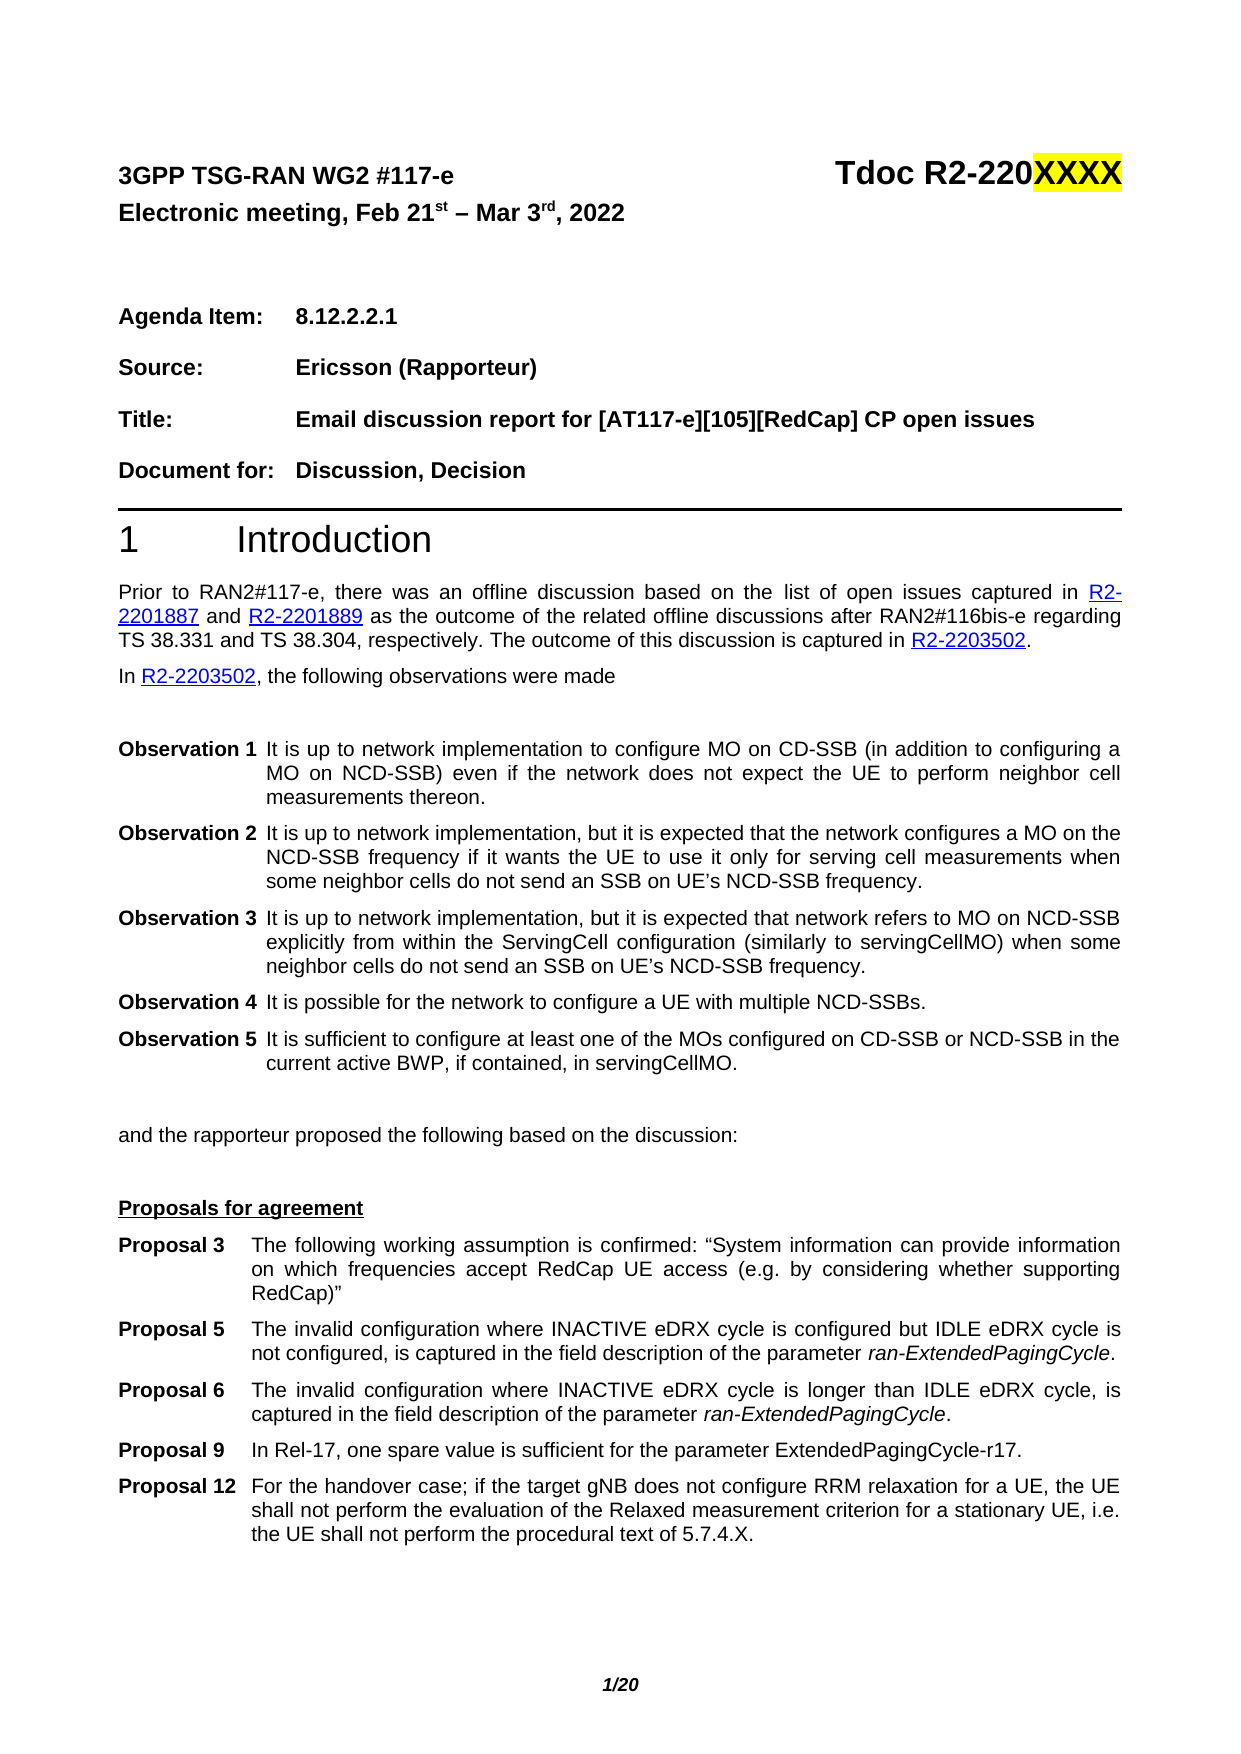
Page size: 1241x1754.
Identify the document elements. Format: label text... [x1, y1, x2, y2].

text Electronic meeting, Feb 21st – Mar 3rd, 2022 [118, 198, 1122, 227]
text Observation 4 It is possible for the network to configure a UE with multiple NCD-SSBs. [118, 990, 1122, 1014]
text Source: Ericsson (Rapporteur) [118, 354, 1122, 381]
text Proposal 5 The invalid configuration where INACTIVE eDRX cycle is configured but IDLE eDRX cycle is not configured, is captured in the field description of the parameter ran-ExtendedPagingCycle. [118, 1317, 1122, 1365]
text Proposal 6 The invalid configuration where INACTIVE eDRX cycle is longer than IDLE eDRX cycle, is captured in the field description of the parameter ran-ExtendedPagingCycle. [118, 1377, 1122, 1425]
text Document for: Discussion, Decision [118, 457, 1122, 483]
text Observation 2 It is up to network implementation, but it is expected that the network configures a MO on the NCD-SSB frequency if it wants the UE to use it only for serving cell measurements when some neighbor cells do not send an SSB on UE’s NCD-SSB frequency. [118, 821, 1122, 893]
text Proposals for agreement [118, 1196, 1122, 1220]
text Observation 1 It is up to network implementation to configure MO on CD-SSB (in addition to configuring a MO on NCD-SSB) even if the network does not expect the UE to perform neighbor cell measurements thereon. [118, 737, 1122, 809]
text and the rapporteur proposed the following based on the discussion: [118, 1123, 1122, 1147]
text In R2-2203502, the following observations were made [118, 664, 1122, 688]
text Observation 3 It is up to network implementation, but it is expected that network refers to MO on NCD-SSB explicitly from within the ServingCell configuration (similarly to servingCellMO) when some neighbor cells do not send an SSB on UE’s NCD-SSB frequency. [118, 906, 1122, 977]
subtitle 1 Introduction [118, 511, 1122, 561]
text Title: Email discussion report for [AT117-e][105][RedCap] CP open issues [118, 406, 1122, 432]
text Prior to RAN2#117-e, there was an offline discussion based on the list of open issues captured in R2-2201887 and R2-2201889 as the outcome of the related offline discussions after RAN2#116bis-e regarding TS 38.331 and TS 38.304, respectively. The outcome of this discussion is captured in R2-2203502. [118, 579, 1122, 651]
text Agenda Item: 8.12.2.2.1 [118, 303, 1122, 329]
text Proposal 9 In Rel-17, one spare value is sufficient for the parameter ExtendedPagingCycle-r17. [118, 1438, 1122, 1462]
text Observation 5 It is sufficient to configure at least one of the MOs configured on CD-SSB or NCD-SSB in the current active BWP, if contained, in servingCellMO. [118, 1026, 1122, 1074]
text Proposal 3 The following working assumption is confirmed: “System information can provide information on which frequencies accept RedCap UE access (e.g. by considering whether supporting RedCap)” [118, 1233, 1122, 1304]
text Proposal 12 For the handover case; if the target gNB does not configure RRM relaxation for a UE, the UE shall not perform the evaluation of the Relaxed measurement criterion for a stationary UE, i.e. the UE shall not perform the procedural text of 5.7.4.X. [118, 1474, 1122, 1546]
text 3GPP TSG-RAN WG2 #117-e Tdoc R2-220XXXX [118, 153, 1033, 192]
